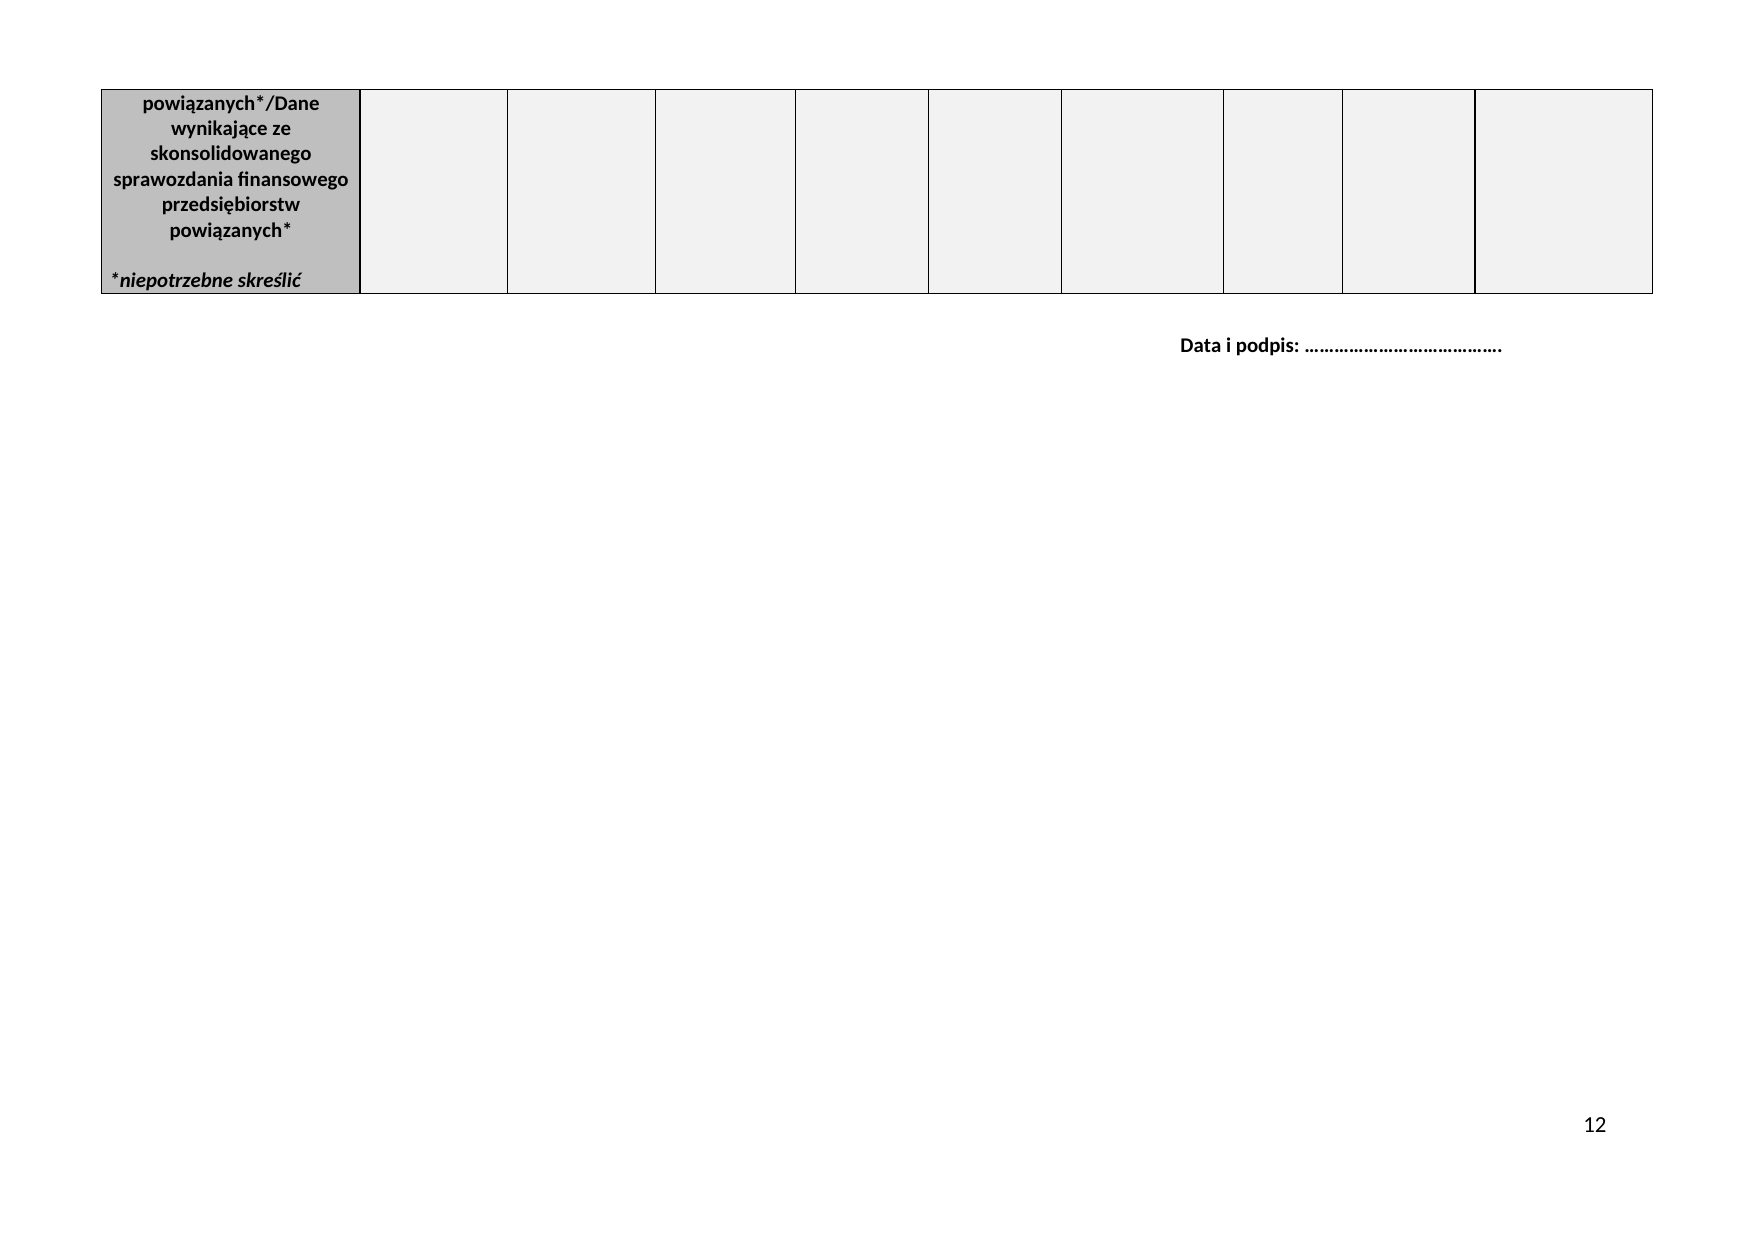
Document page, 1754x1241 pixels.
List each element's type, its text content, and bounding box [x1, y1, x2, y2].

text Data i podpis: …………………………………. [1106, 332, 1606, 357]
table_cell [102, 90, 359, 293]
table_cell [508, 90, 655, 293]
table_cell [1343, 90, 1474, 293]
table_cell [656, 90, 795, 293]
table_cell [1476, 90, 1652, 293]
table_cell [1062, 90, 1223, 293]
table_cell [1224, 90, 1342, 293]
table_cell [796, 90, 928, 293]
table_cell [361, 90, 507, 293]
table_cell [929, 90, 1061, 293]
